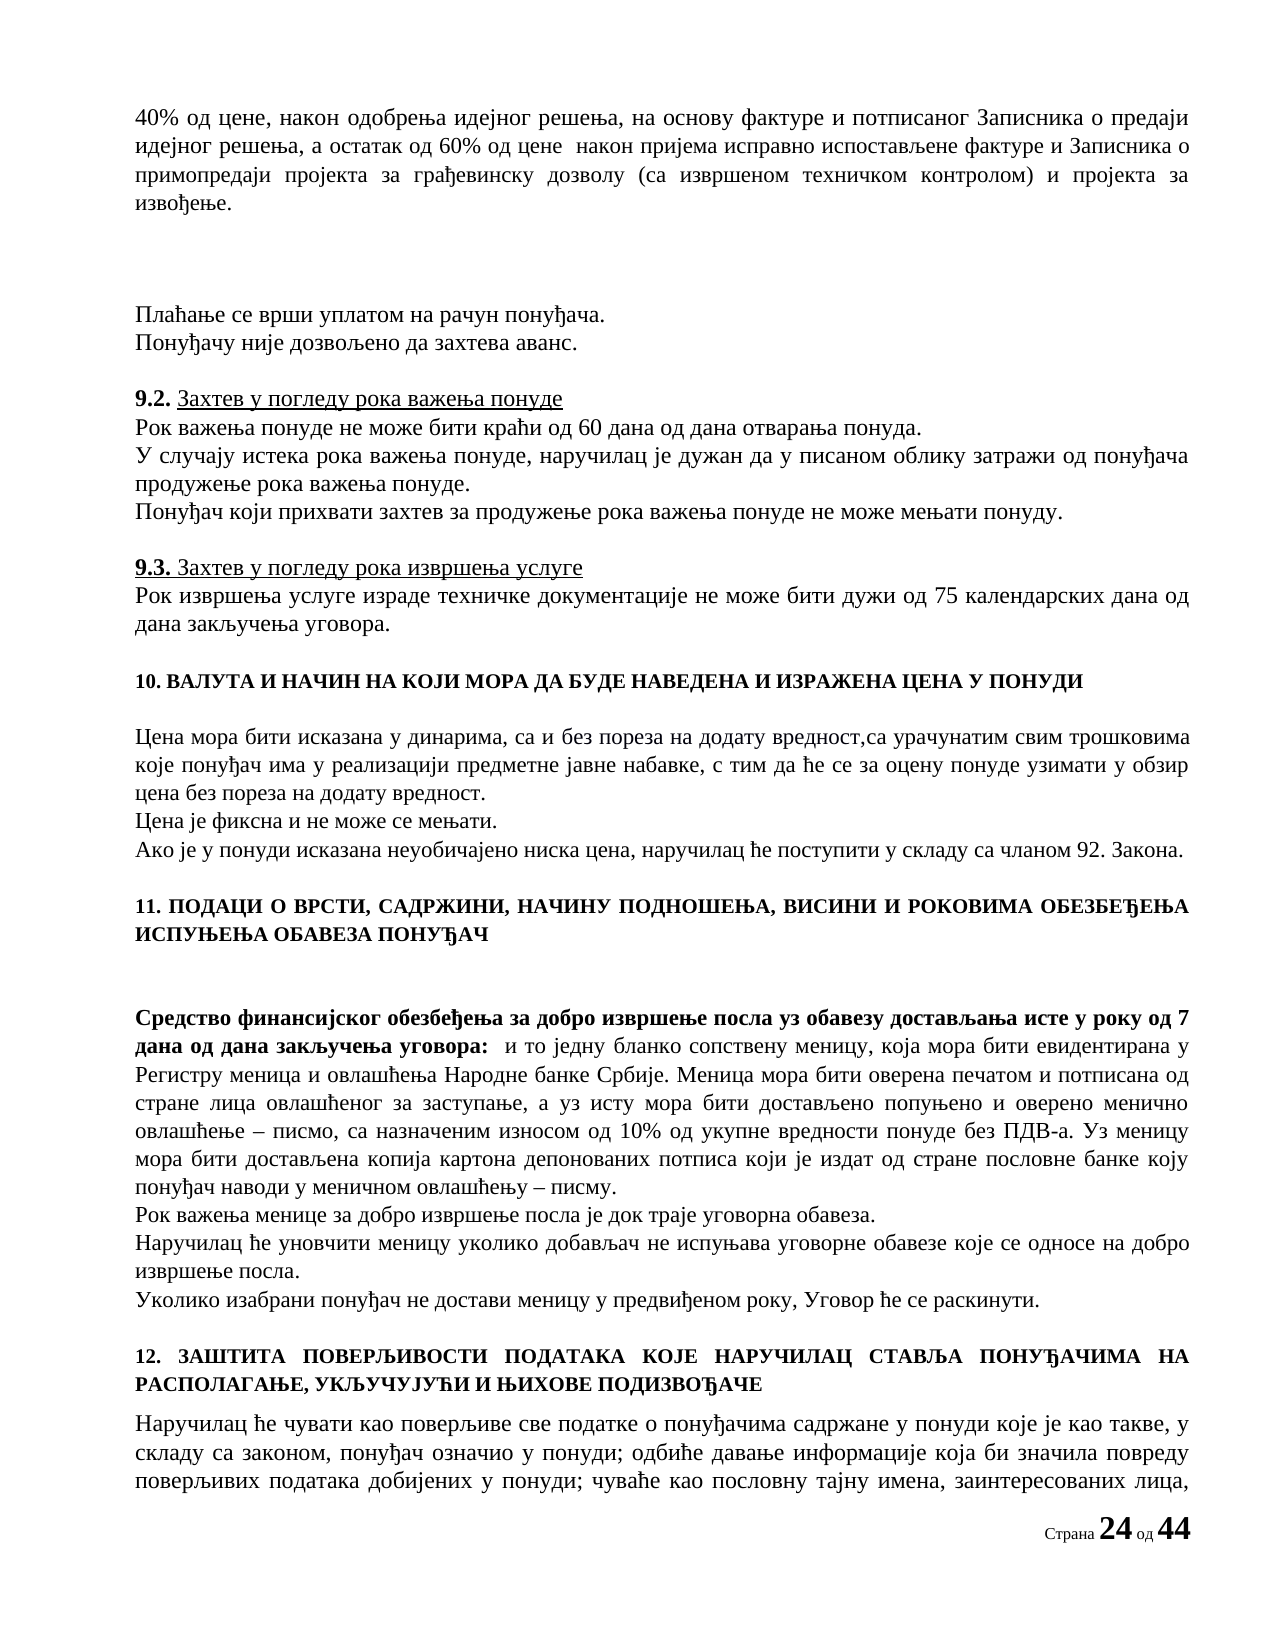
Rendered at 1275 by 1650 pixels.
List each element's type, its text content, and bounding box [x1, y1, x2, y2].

text 9.2. Захтев у погледу рока важења понуде [135, 384, 1191, 412]
text Рок важења понуде не може бити краћи од 60 дана од дана отварања понуда. [135, 412, 1191, 440]
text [135, 1409, 1191, 1493]
text Рок важења менице за добро извршење посла је док траје уговорна обавеза. [135, 1199, 1191, 1228]
text 11. ПОДАЦИ О ВРСТИ, САДРЖИНИ, НАЧИНУ ПОДНОШЕЊА, ВИСИНИ И РОКОВИМА ОБЕЗБЕЂЕЊА ИСПУЊЕЊА ОБАВЕЗА ПОНУЂАЧ [135, 890, 1191, 946]
text 9.3. Захтев у погледу рока извршења услуге [135, 553, 1191, 581]
text Понуђачу није дозвољено да захтева аванс. [135, 328, 1191, 356]
text У случају истека рока важења понуде, наручилац је дужан да у писаном облику затражи од понуђача продужење рока важења понуде. [135, 440, 1191, 496]
text Цена је фиксна и не може се мењати. [135, 806, 1191, 834]
text Рок извршења услуге израде техничке документације не може бити дужи од 75 календарских дана од дана закључења уговора. [135, 581, 1191, 637]
text Средство финансијског обезбеђења за добро извршење посла уз обавезу достављања исте у року од 7 дана од дана закључења уговора: и то једну бланко сопствену меницу, која мора бити евидентирана у Регистру меница и овлашћења Народне банке Србије. Меница мора бити оверена печатом и потписана од стране лица овлашћеног за заступање, а уз исту мора бити достављено попуњено и оверено менично овлашћење – писмо, са назначеним износом од 10% од укупне вредности понуде без ПДВ-а. Уз меницу мора бити достављена копија картона депонованих потписа који је издат од стране пословне банке коју понуђач наводи у меничном овлашћењу – писму. [135, 1003, 1191, 1199]
text Уколико изабрани понуђач не достави меницу у предвиђеном року, Уговор ће се раскинути. [135, 1284, 1191, 1312]
text Цена мора бити исказана у динарима, са и без пореза на додату вредност,са урачунатим свим трошковима које понуђач има у реализацији предметне јавне набавке, с тим да ће се за оцену понуде узимати у обзир цена без пореза на додату вредност. [135, 721, 1191, 806]
text 12. ЗАШТИТА ПОВЕРЉИВОСТИ ПОДАТАКА КОЈЕ НАРУЧИЛАЦ СТАВЉА ПОНУЂАЧИМА НА РАСПОЛАГАЊЕ, УКЉУЧУЈУЋИ И ЊИХОВЕ ПОДИЗВОЂАЧЕ [135, 1340, 1191, 1396]
text Понуђач који прихвати захтев за продужење рока важења понуде не може мењати понуду. [135, 496, 1191, 524]
text Плаћање се врши уплатом на рачун понуђача. [135, 299, 1191, 328]
text 40% од цене, након одобрења идејног решења, на основу фактуре и потписаног Записника о предаји идејног решења, а остатак од 60% од цене након пријема исправно испостављене фактуре и Записника о примопредаји пројекта за грађевинску дозволу (са извршеном техничком контролом) и пројекта за извођење. [135, 103, 1191, 215]
text 10. ВАЛУТА И НАЧИН НА КОЈИ МОРА ДА БУДЕ НАВЕДЕНА И ИЗРАЖЕНА ЦЕНА У ПОНУДИ [135, 665, 1191, 693]
text Наручилац ће уновчити меницу уколико добављач не испуњава уговорне обавезе које се односе на добро извршење посла. [135, 1228, 1191, 1284]
text Ако је у понуди исказана неуобичајено ниска цена, наручилац ће поступити у складу са чланом 92. Закона. [135, 834, 1191, 862]
